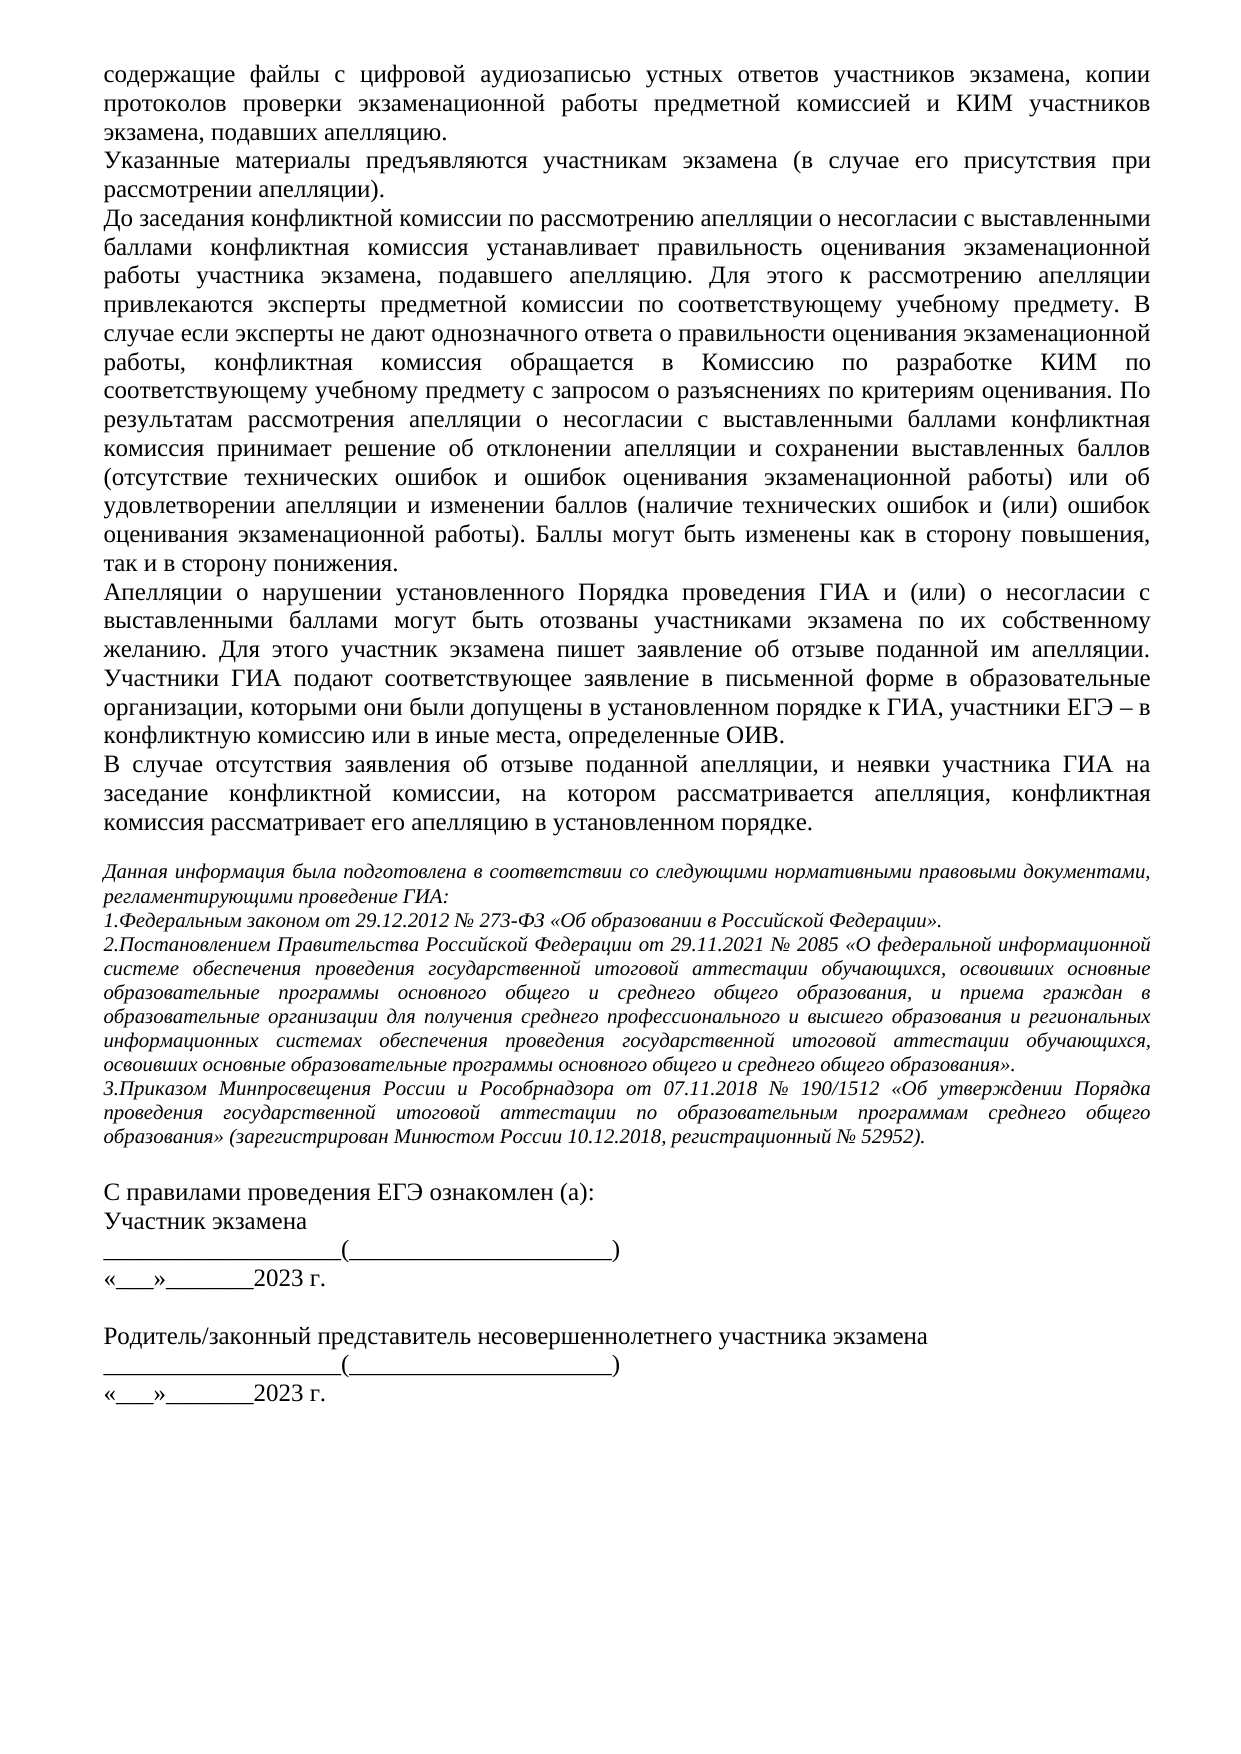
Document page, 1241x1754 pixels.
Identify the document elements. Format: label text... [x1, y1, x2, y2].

text «___»_______2023 г. [103, 1263, 1152, 1292]
text ___________________(_____________________) [103, 1234, 1152, 1263]
text В случае отсутствия заявления об отзыве поданной апелляции, и неявки участника ГИА на заседание конфликтной комиссии, на котором рассматривается апелляция, конфликтная комиссия рассматривает его апелляцию в установленном порядке. [103, 749, 1152, 835]
text Указанные материалы предъявляются участникам экзамена (в случае его присутствия при рассмотрении апелляции). [103, 145, 1152, 203]
text «___»_______2023 г. [103, 1378, 1152, 1407]
text Данная информация была подготовлена в соответствии со следующими нормативными правовыми документами, регламентирующими проведение ГИА: [103, 859, 1152, 908]
text 3.Приказом Минпросвещения России и Рособрнадзора от 07.11.2018 № 190/1512 «Об утверждении Порядка проведения государственной итоговой аттестации по образовательным программам среднего общего образования» (зарегистрирован Минюстом России 10.12.2018, регистрационный № 52952). [103, 1076, 1152, 1148]
text Родитель/законный представитель несовершеннолетнего участника экзамена [103, 1321, 1152, 1349]
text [103, 59, 1152, 145]
text 2.Постановлением Правительства Российской Федерации от 29.11.2021 № 2085 «О федеральной информационной системе обеспечения проведения государственной итоговой аттестации обучающихся, освоивших основные образовательные программы основного общего и среднего общего образования, и приема граждан в образовательные организации для получения среднего профессионального и высшего образования и региональных информационных системах обеспечения проведения государственной итоговой аттестации обучающихся, освоивших основные образовательные программы основного общего и среднего общего образования». [103, 932, 1152, 1076]
text ___________________(_____________________) [103, 1349, 1152, 1378]
text Участник экзамена [103, 1206, 1152, 1234]
text С правилами проведения ЕГЭ ознакомлен (а): [103, 1177, 1152, 1206]
text 1.Федеральным законом от 29.12.2012 № 273-ФЗ «Об образовании в Российской Федерации». [103, 908, 1152, 932]
text Апелляции о нарушении установленного Порядка проведения ГИА и (или) о несогласии с выставленными баллами могут быть отозваны участниками экзамена по их собственному желанию. Для этого участник экзамена пишет заявление об отзыве поданной им апелляции. Участники ГИА подают соответствующее заявление в письменной форме в образовательные организации, которыми они были допущены в установленном порядке к ГИА, участники ЕГЭ – в конфликтную комиссию или в иные места, определенные ОИВ. [103, 577, 1152, 749]
text До заседания конфликтной комиссии по рассмотрению апелляции о несогласии с выставленными баллами конфликтная комиссия устанавливает правильность оценивания экзаменационной работы участника экзамена, подавшего апелляцию. Для этого к рассмотрению апелляции привлекаются эксперты предметной комиссии по соответствующему учебному предмету. В случае если эксперты не дают однозначного ответа о правильности оценивания экзаменационной работы, конфликтная комиссия обращается в Комиссию по разработке КИМ по соответствующему учебному предмету с запросом о разъяснениях по критериям оценивания. По результатам рассмотрения апелляции о несогласии с выставленными баллами конфликтная комиссия принимает решение об отклонении апелляции и сохранении выставленных баллов (отсутствие технических ошибок и ошибок оценивания экзаменационной работы) или об удовлетворении апелляции и изменении баллов (наличие технических ошибок и (или) ошибок оценивания экзаменационной работы). Баллы могут быть изменены как в сторону повышения, так и в сторону понижения. [103, 203, 1152, 577]
